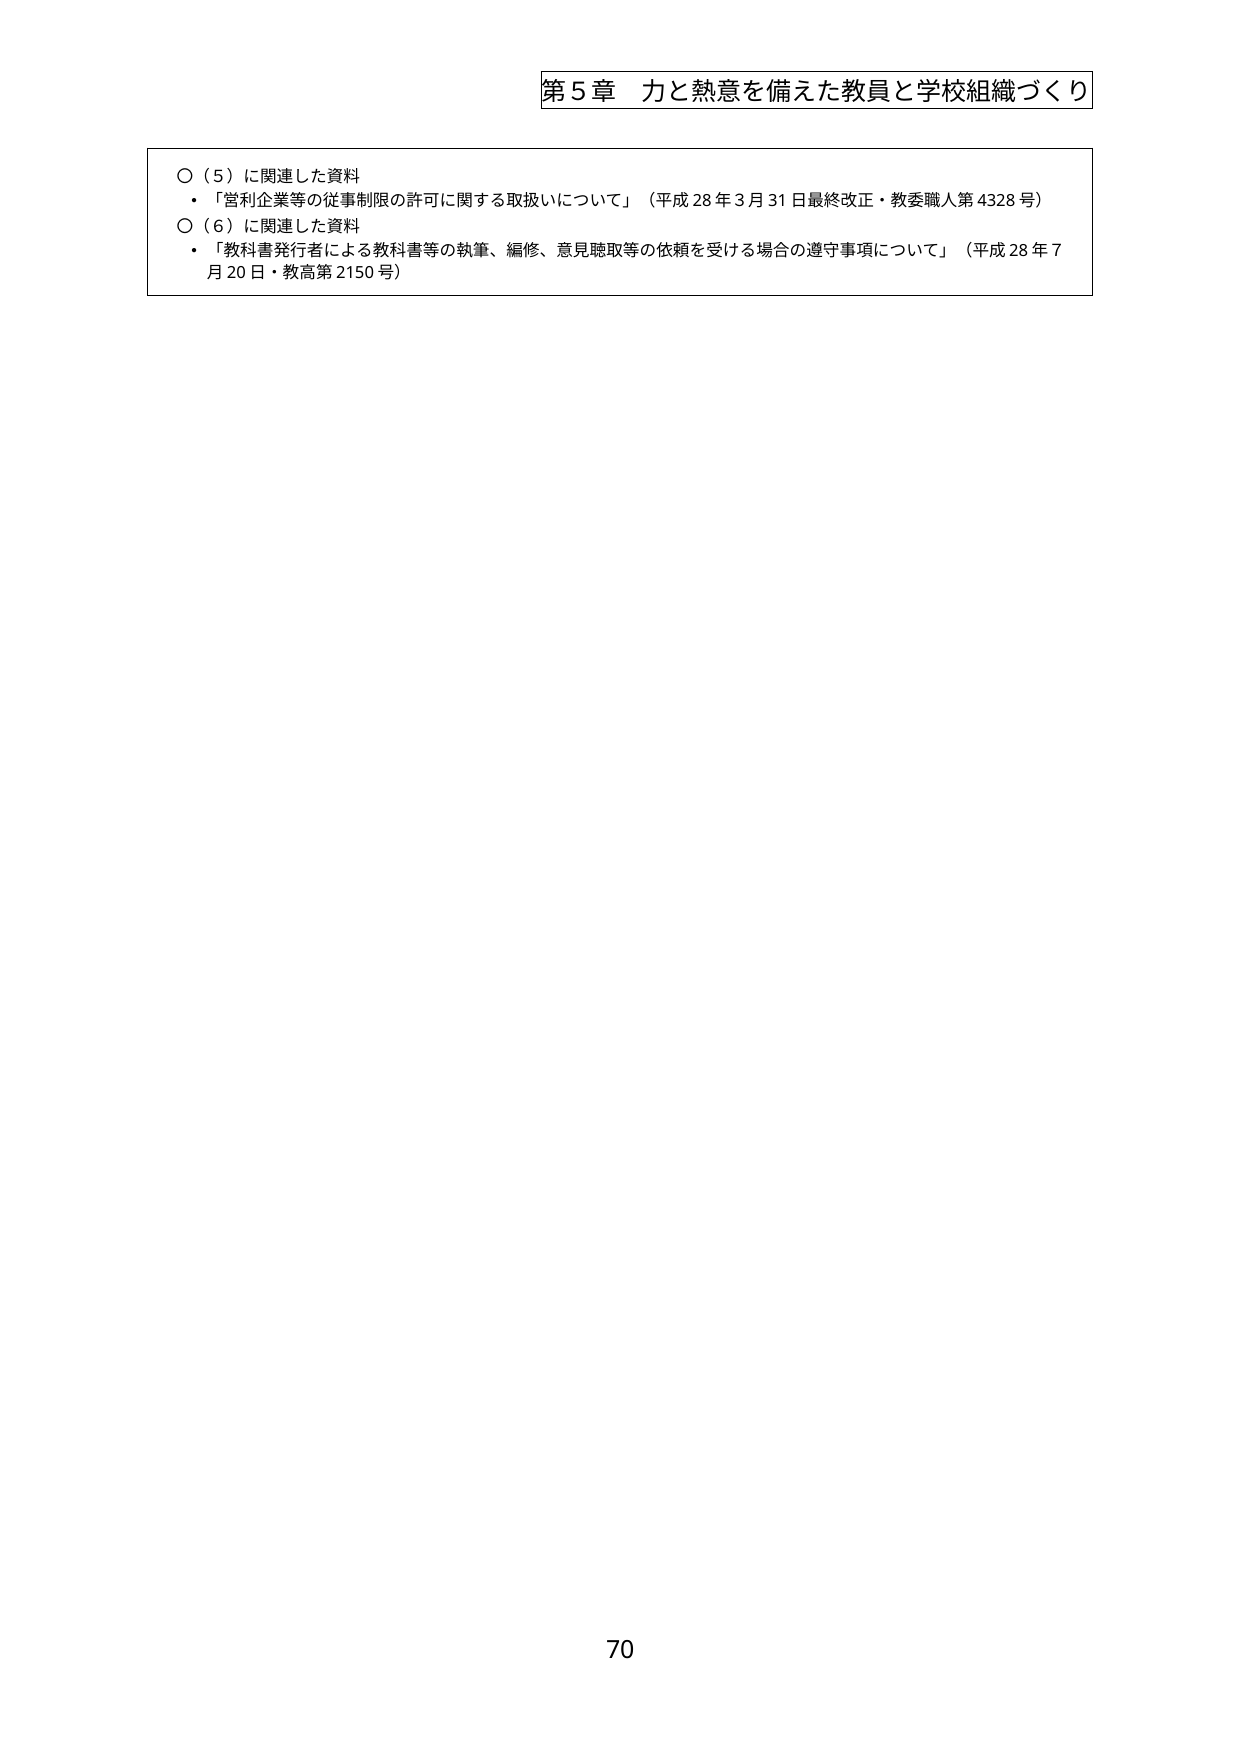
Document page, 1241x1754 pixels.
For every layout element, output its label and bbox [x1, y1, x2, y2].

table_header [148, 149, 1092, 295]
